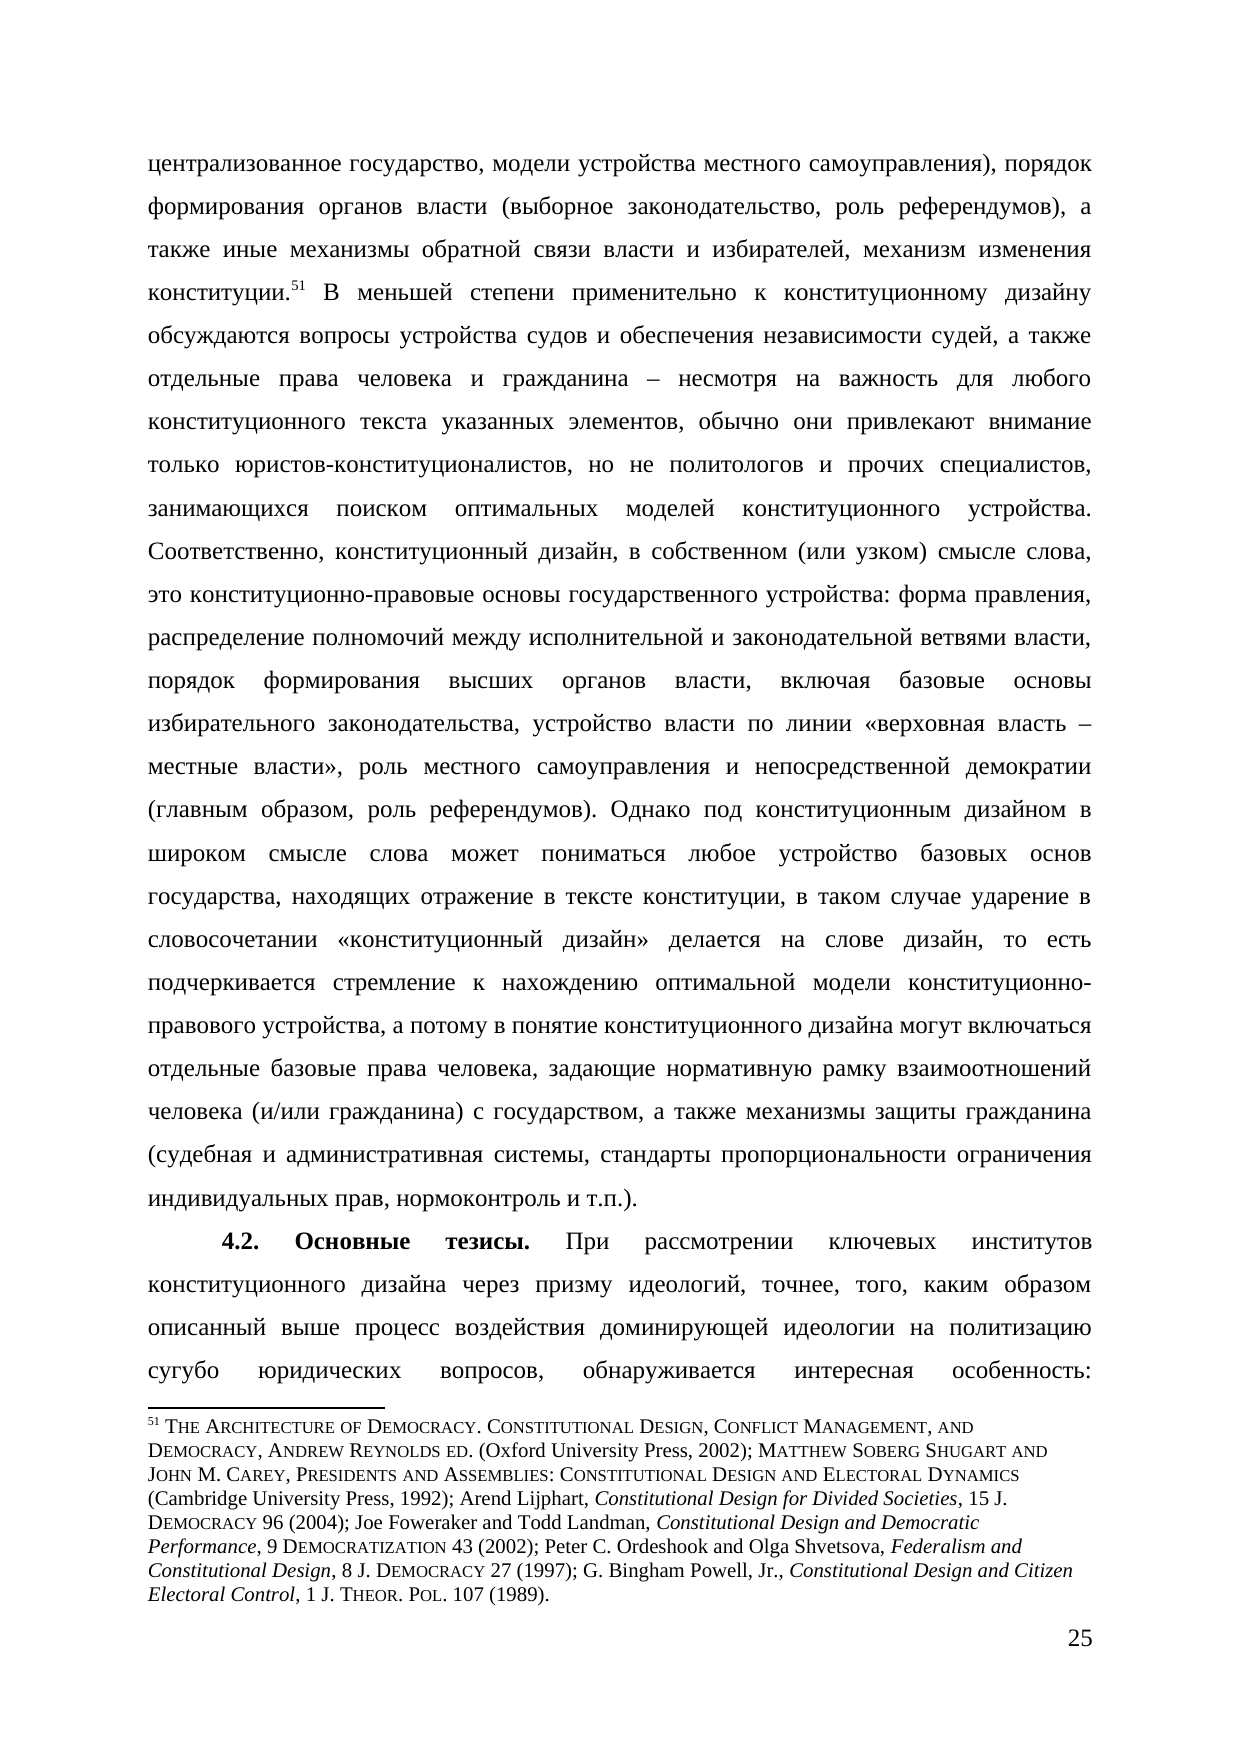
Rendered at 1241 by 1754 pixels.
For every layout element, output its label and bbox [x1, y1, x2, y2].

text [148, 148, 1092, 1211]
text [148, 1226, 1092, 1384]
